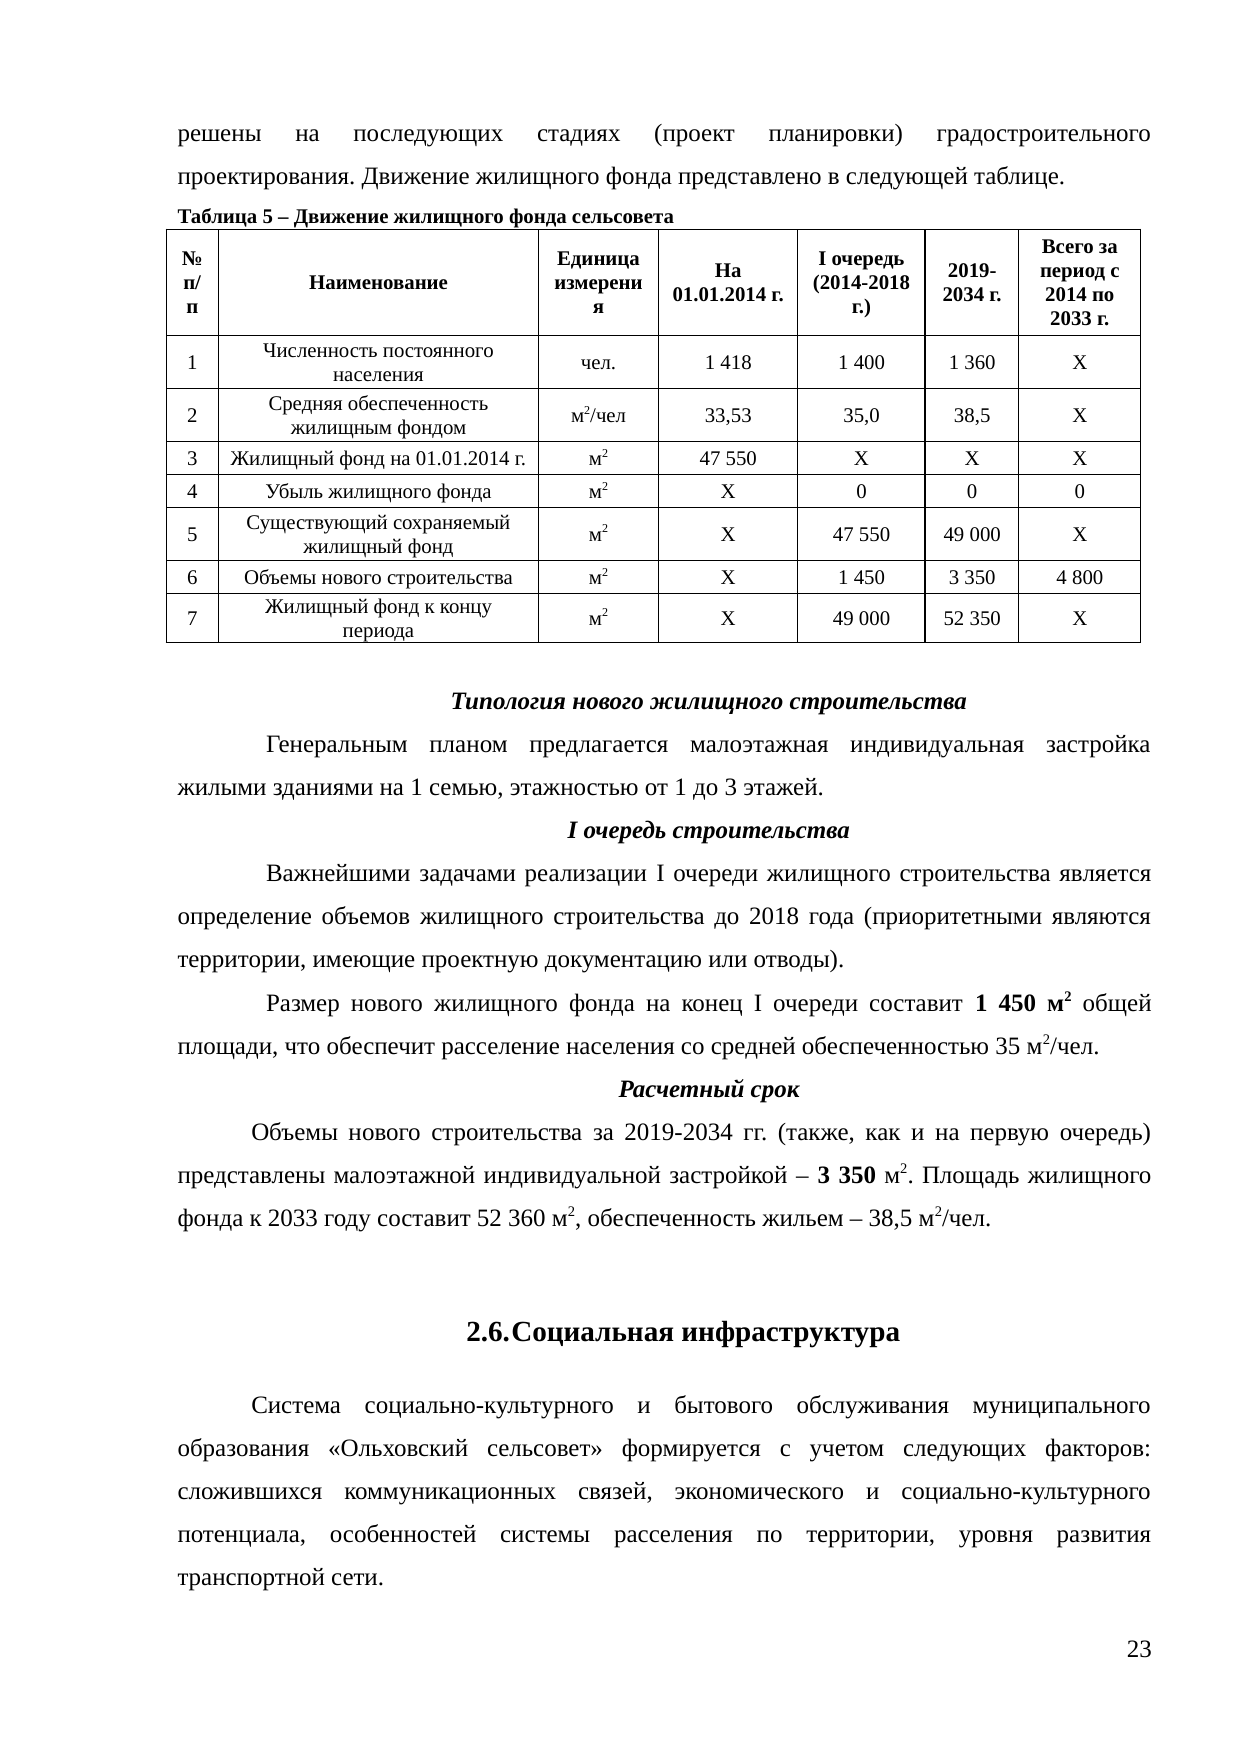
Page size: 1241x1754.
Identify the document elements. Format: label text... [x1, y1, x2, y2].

table_cell Объемы нового строительства [219, 561, 538, 592]
table_cell Жилищный фонд на 01.01.2014 г. [219, 442, 538, 474]
table_cell 1 400 [798, 336, 924, 388]
table_cell 1 450 [798, 561, 924, 592]
table_cell 0 [926, 475, 1018, 507]
table_cell Х [659, 475, 797, 507]
table_cell Х [659, 594, 797, 642]
table_cell 38,5 [926, 389, 1018, 441]
text Расчетный срок [177, 1074, 1152, 1103]
table_cell 1 360 [926, 336, 1018, 388]
table_cell м2 [539, 442, 658, 474]
table_header На 01.01.2014 г. [659, 230, 797, 335]
table_cell Численность постоянного населения [219, 336, 538, 388]
text Размер нового жилищного фонда на конец I очереди составит 1 450 м2 общей площади, что обеспечит расселение населения со средней обеспеченностью 35 м2/чел. [177, 988, 1152, 1059]
table_cell 49 000 [798, 594, 924, 642]
table_cell 33,53 [659, 389, 797, 441]
table_cell Средняя обеспеченность жилищным фондом [219, 389, 538, 441]
table_cell Существующий сохраняемый жилищный фонд [219, 508, 538, 560]
table_cell 5 [167, 508, 218, 560]
table_cell 1 418 [659, 336, 797, 388]
text I очередь строительства [177, 815, 1152, 844]
table_cell Х [659, 561, 797, 592]
table_cell Х [1019, 508, 1140, 560]
table_cell м2 [539, 508, 658, 560]
table_cell 0 [798, 475, 924, 507]
table_cell Убыль жилищного фонда [219, 475, 538, 507]
table_cell м2/чел [539, 389, 658, 441]
table_cell чел. [539, 336, 658, 388]
table_header 2019-2034 г. [926, 230, 1018, 335]
table_cell м2 [539, 475, 658, 507]
text Система социально-культурного и бытового обслуживания муниципального образования «Ольховский сельсовет» формируется с учетом следующих факторов: сложившихся коммуникационных связей, экономического и социально-культурного потенциала, особенностей системы расселения по территории, уровня развития транспортной сети. [177, 1390, 1152, 1591]
table_cell Х [1019, 442, 1140, 474]
table_cell Х [926, 442, 1018, 474]
table_cell 1 [167, 336, 218, 388]
table_cell Х [659, 508, 797, 560]
text Важнейшими задачами реализации I очереди жилищного строительства является определение объемов жилищного строительства до 2018 года (приоритетными являются территории, имеющие проектную документацию или отводы). [177, 858, 1152, 973]
table_cell 3 [167, 442, 218, 474]
text Объемы нового строительства за 2019-2034 гг. (также, как и на первую очередь) представлены малоэтажной индивидуальной застройкой – 3 350 м2. Площадь жилищного фонда к 2033 году составит 52 360 м2, обеспеченность жильем – 38,5 м2/чел. [177, 1117, 1152, 1232]
table_cell 52 350 [926, 594, 1018, 642]
table_cell 3 350 [926, 561, 1018, 592]
table_cell 2 [167, 389, 218, 441]
table_header I очередь (2014-2018 г.) [798, 230, 924, 335]
table_header Единица измерения [539, 230, 658, 335]
text Генеральным планом предлагается малоэтажная индивидуальная застройка жилыми зданиями на 1 семью, этажностью от 1 до 3 этажей. [177, 729, 1152, 801]
table_cell 47 550 [798, 508, 924, 560]
table_cell Жилищный фонд к концу периода [219, 594, 538, 642]
table_cell 0 [1019, 475, 1140, 507]
table_cell 47 550 [659, 442, 797, 474]
table_cell 7 [167, 594, 218, 642]
table_cell 49 000 [926, 508, 1018, 560]
table_header № п/п [167, 230, 218, 335]
table_cell Х [1019, 594, 1140, 642]
subtitle Социальная инфраструктура [215, 1314, 1152, 1348]
table_cell 4 [167, 475, 218, 507]
table_cell Х [798, 442, 924, 474]
table_cell Х [1019, 336, 1140, 388]
table_cell м2 [539, 561, 658, 592]
table_header Всего за период с 2014 по 2033 г. [1019, 230, 1140, 335]
table_cell 6 [167, 561, 218, 592]
text Типология нового жилищного строительства [177, 686, 1152, 714]
table_cell м2 [539, 594, 658, 642]
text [177, 118, 1152, 190]
table_cell 35,0 [798, 389, 924, 441]
table_cell Х [1019, 389, 1140, 441]
table_header Наименование [219, 230, 538, 335]
table_cell 4 800 [1019, 561, 1140, 592]
